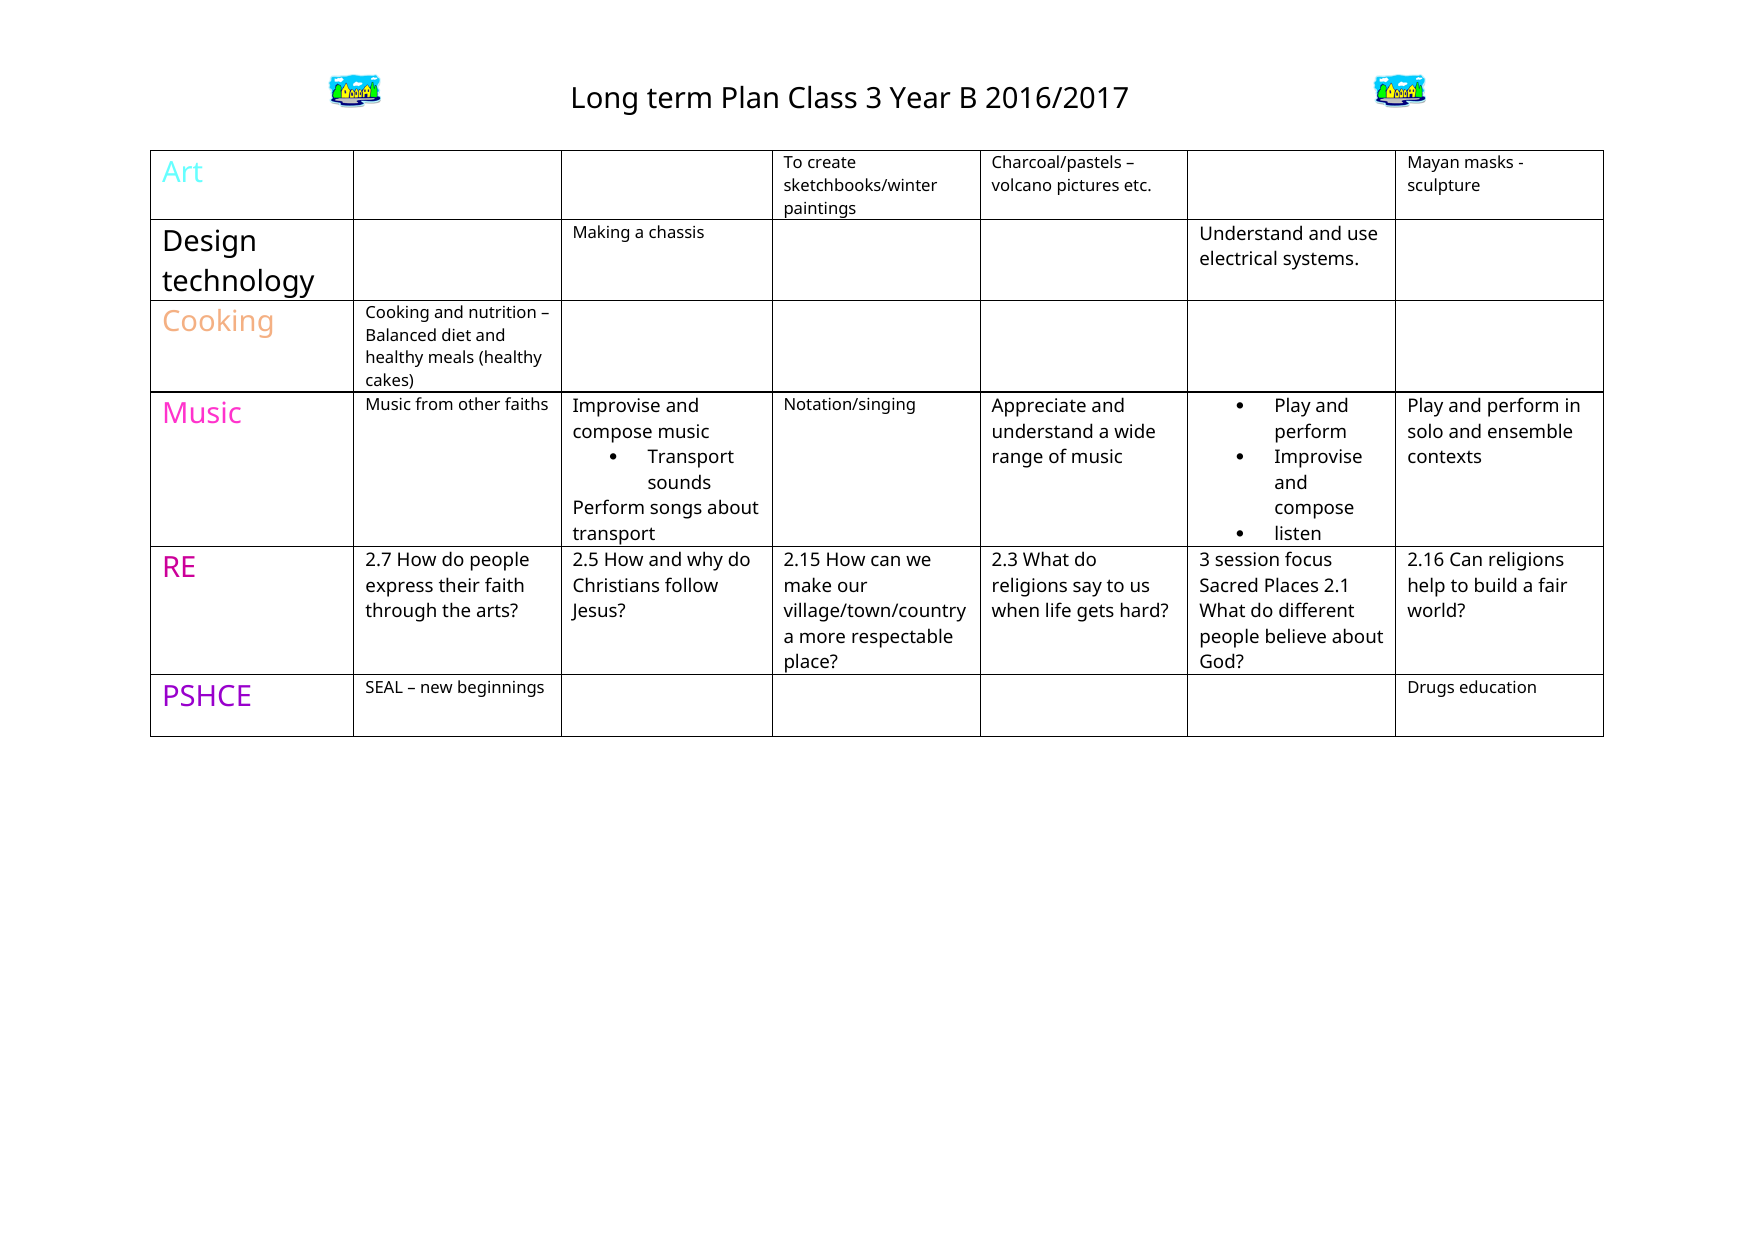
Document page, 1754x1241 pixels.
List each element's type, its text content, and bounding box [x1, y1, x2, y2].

table_cell Drugs education [1396, 675, 1603, 736]
table_cell [354, 220, 561, 299]
table_cell Music from other faiths [354, 393, 561, 546]
table_cell [1396, 220, 1603, 299]
table_cell 3 session focus Sacred Places 2.1 What do different people believe about God? [1188, 547, 1395, 674]
table_cell [773, 675, 980, 736]
table_cell Design technology [151, 220, 353, 299]
table_cell Improvise and compose music Transport sounds Perform songs about transport [562, 393, 772, 546]
table_cell [562, 675, 772, 736]
table_cell Mayan masks - sculpture [1396, 151, 1603, 219]
table_cell [562, 151, 772, 219]
table_cell PSHCE [151, 675, 353, 736]
table_cell RE [151, 547, 353, 674]
picture [327, 73, 382, 108]
table_cell Art [151, 151, 353, 219]
table_cell [773, 301, 980, 391]
table_cell [981, 675, 1187, 736]
table_cell Appreciate and understand a wide range of music [981, 393, 1187, 546]
table_cell [981, 220, 1187, 299]
table_cell Cooking and nutrition – Balanced diet and healthy meals (healthy cakes) [354, 301, 561, 391]
table_cell Play and perform in solo and ensemble contexts [1396, 393, 1603, 546]
table_cell Notation/singing [773, 393, 980, 546]
table_cell 2.15 How can we make our village/town/country a more respectable place? [773, 547, 980, 674]
table_cell [1396, 301, 1603, 391]
table_cell Play and perform Improvise and compose listen [1188, 393, 1395, 546]
table_cell [981, 301, 1187, 391]
table_cell Music [151, 393, 353, 546]
table_cell 2.7 How do people express their faith through the arts? [354, 547, 561, 674]
picture [1372, 73, 1427, 108]
table_cell [1188, 675, 1395, 736]
table_cell Cooking [151, 301, 353, 391]
table_cell 2.3 What do religions say to us when life gets hard? [981, 547, 1187, 674]
table_cell To create sketchbooks/winter paintings [773, 151, 980, 219]
table_cell Understand and use electrical systems. [1188, 220, 1395, 299]
table_cell [562, 301, 772, 391]
table_cell [1188, 301, 1395, 391]
table_cell [773, 220, 980, 299]
table_cell 2.16 Can religions help to build a fair world? [1396, 547, 1603, 674]
table_cell Making a chassis [562, 220, 772, 299]
table_cell Charcoal/pastels – volcano pictures etc. [981, 151, 1187, 219]
table_cell 2.5 How and why do Christians follow Jesus? [562, 547, 772, 674]
table_cell [354, 151, 561, 219]
table_cell SEAL – new beginnings [354, 675, 561, 736]
table_cell [1188, 151, 1395, 219]
